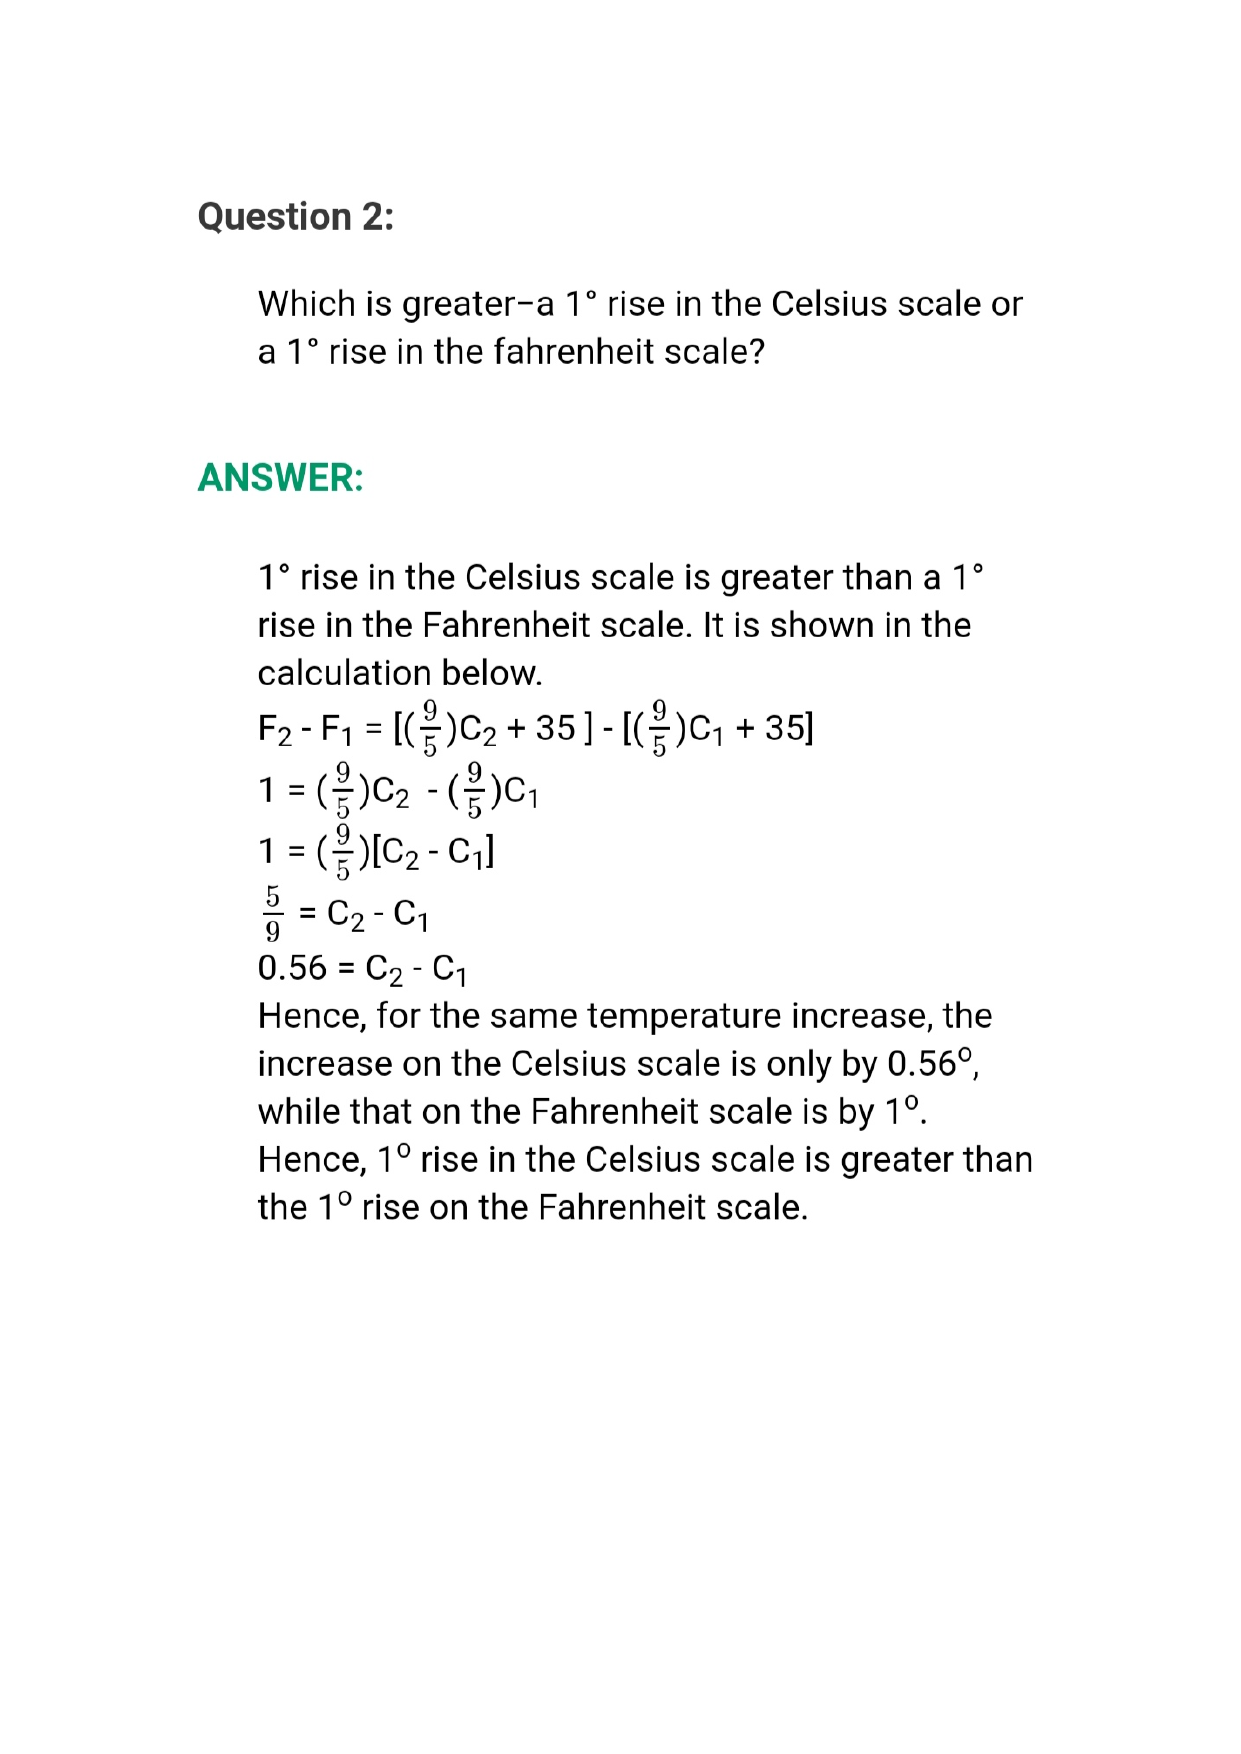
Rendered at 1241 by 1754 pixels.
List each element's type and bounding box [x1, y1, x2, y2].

picture [150, 150, 1091, 1301]
